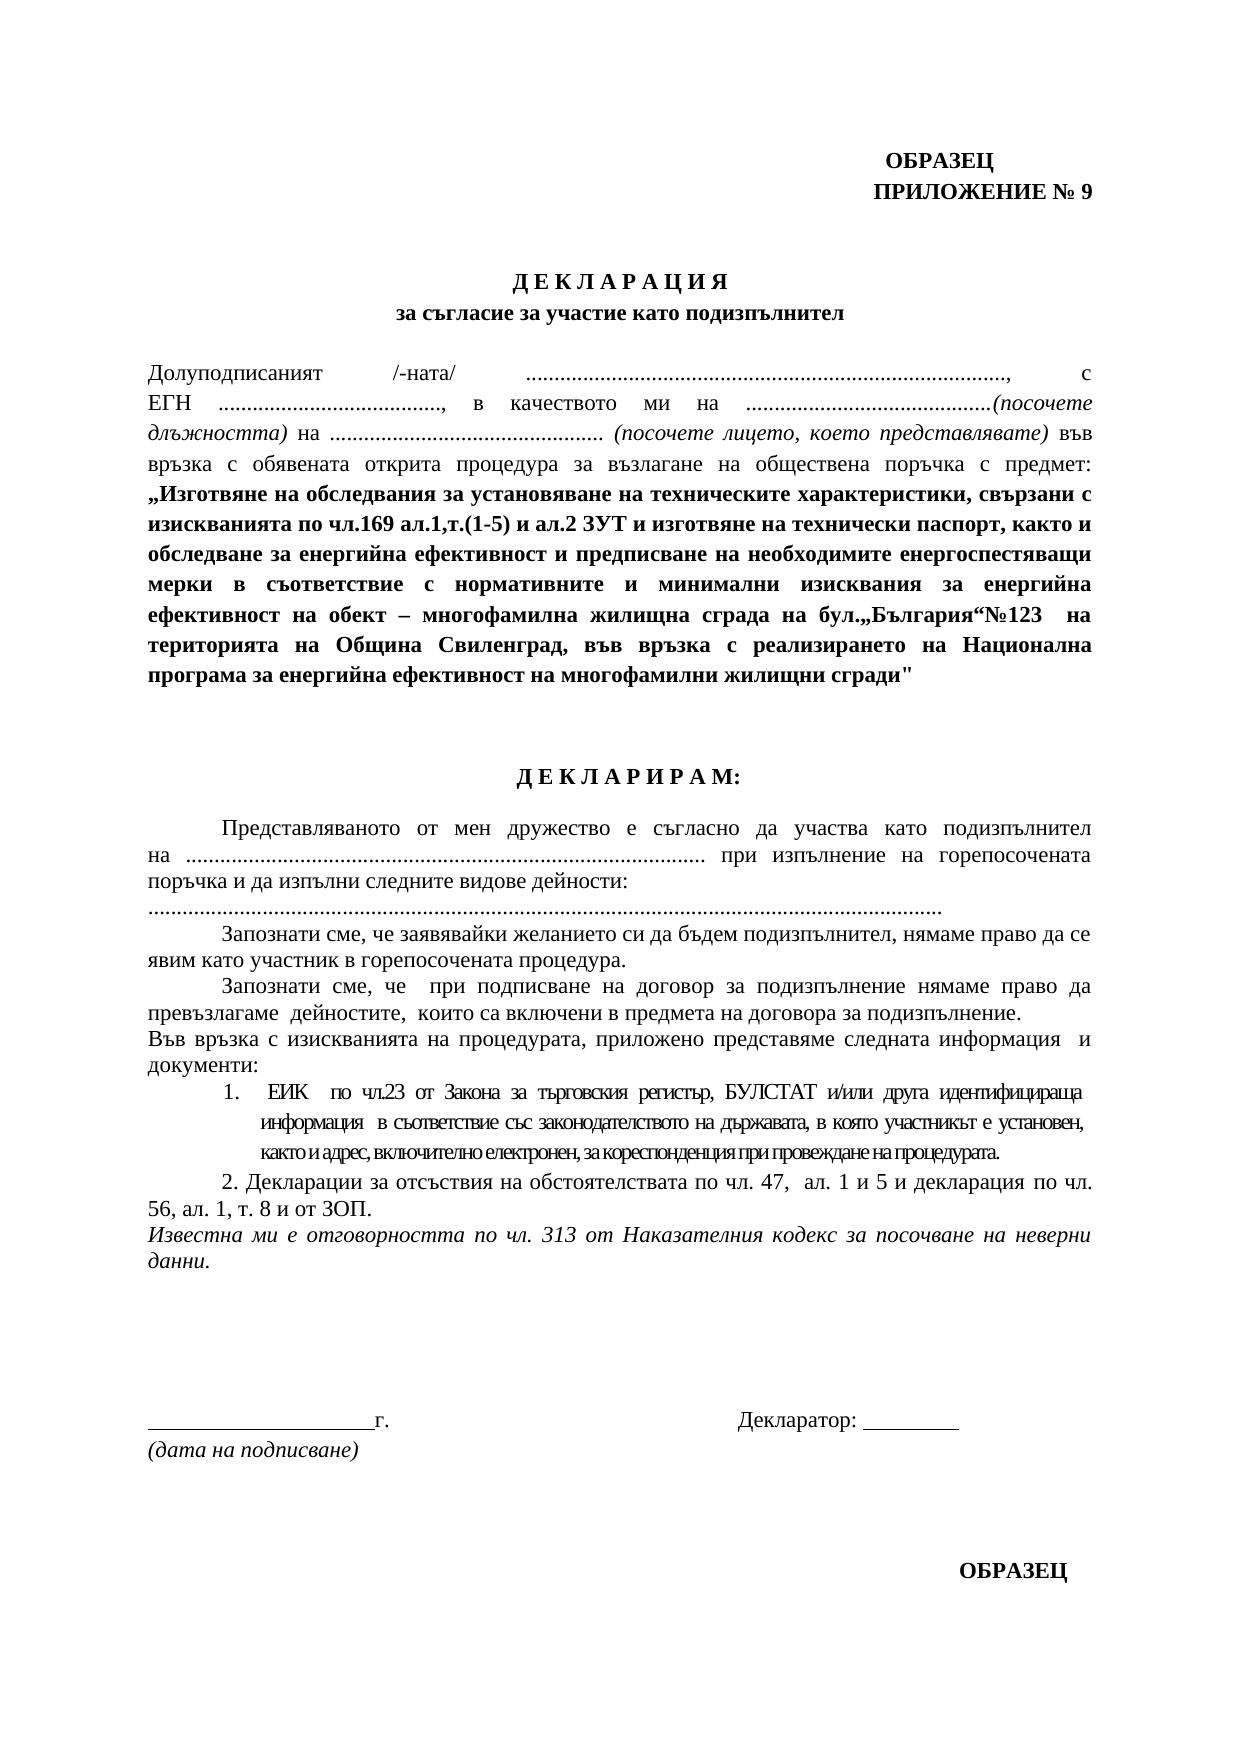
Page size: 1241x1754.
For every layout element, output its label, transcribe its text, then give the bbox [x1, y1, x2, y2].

text Във връзка с изискванията на процедурата, приложено представяме следната информация и документи: [148, 1025, 1093, 1078]
text Представляваното от мен дружество е съгласно да участва като подизпълнител на ........................................................................................... при изпълнение на горепосочената поръчка и да изпълни следните видове дейности: [148, 814, 1093, 893]
text ОБРАЗЕЦ [885, 1557, 1093, 1583]
list ЕИК по чл.23 от Закона за търговския регистър, БУЛСТАТ и/или друга идентифицираща информация в съответствие със законодателството на държавата, в която участникът е установен, както и адрес, включително електронен, за кореспонденция при провеждане на процедурата. [223, 1078, 1085, 1164]
text Известна ми е отговорността по чл. 313 от Наказателния кодекс за посочване на неверни данни. [148, 1221, 1093, 1274]
text (дата на подписване) [148, 1436, 1093, 1462]
text г. Декларатор: [148, 1406, 1093, 1432]
text Д Е К Л А Р И Р А М: [148, 763, 1093, 789]
text за съгласие за участие като подизпълнител [148, 299, 1093, 325]
text Долуподписаният /-ната/ ...................................................................................., с ЕГН ......................................., в качеството ми на ...........................................(посочете длъжността) на ................................................ (посочете лицето, което представлявате) във връзка с обявената открита процедура за възлагане на обществена поръчка с предмет: „Изготвяне на обследвания за установяване на техническите характеристики, свързани с изискванията по чл.169 ал.1,т.(1-5) и ал.2 ЗУТ и изготвяне на технически паспорт, както и обследване за енергийна ефективност и предписване на необходимите енергоспестяващи мерки в съответствие с нормативните и минимални изисквания за енергийна ефективност на обект – многофамилна жилищна сграда на бул.„България“№123 на територията на Община Свиленград, във връзка с реализирането на Национална програма за енергийна ефективност на многофамилни жилищни сгради" [148, 359, 1093, 687]
text Запознати сме, че при подписване на договор за подизпълнение нямаме право да превъзлагаме дейностите, които са включени в предмета на договора за подизпълнение. [148, 972, 1093, 1025]
text ОБРАЗЕЦ [811, 148, 1093, 174]
text Запознати сме, че заявявайки желанието си да бъдем подизпълнител, нямаме право да се явим като участник в горепосочената процедура. [148, 920, 1093, 972]
text 2. Декларации за отсъствия на обстоятелствата по чл. 47, ал. 1 и 5 и декларация по чл. 56, ал. 1, т. 8 и от ЗОП. [148, 1168, 1093, 1221]
text ПРИЛОЖЕНИЕ № 9 [148, 178, 1093, 204]
text ........................................................................................................................................... [148, 893, 1093, 920]
text Д Е К Л А Р А Ц И Я [148, 268, 1093, 295]
